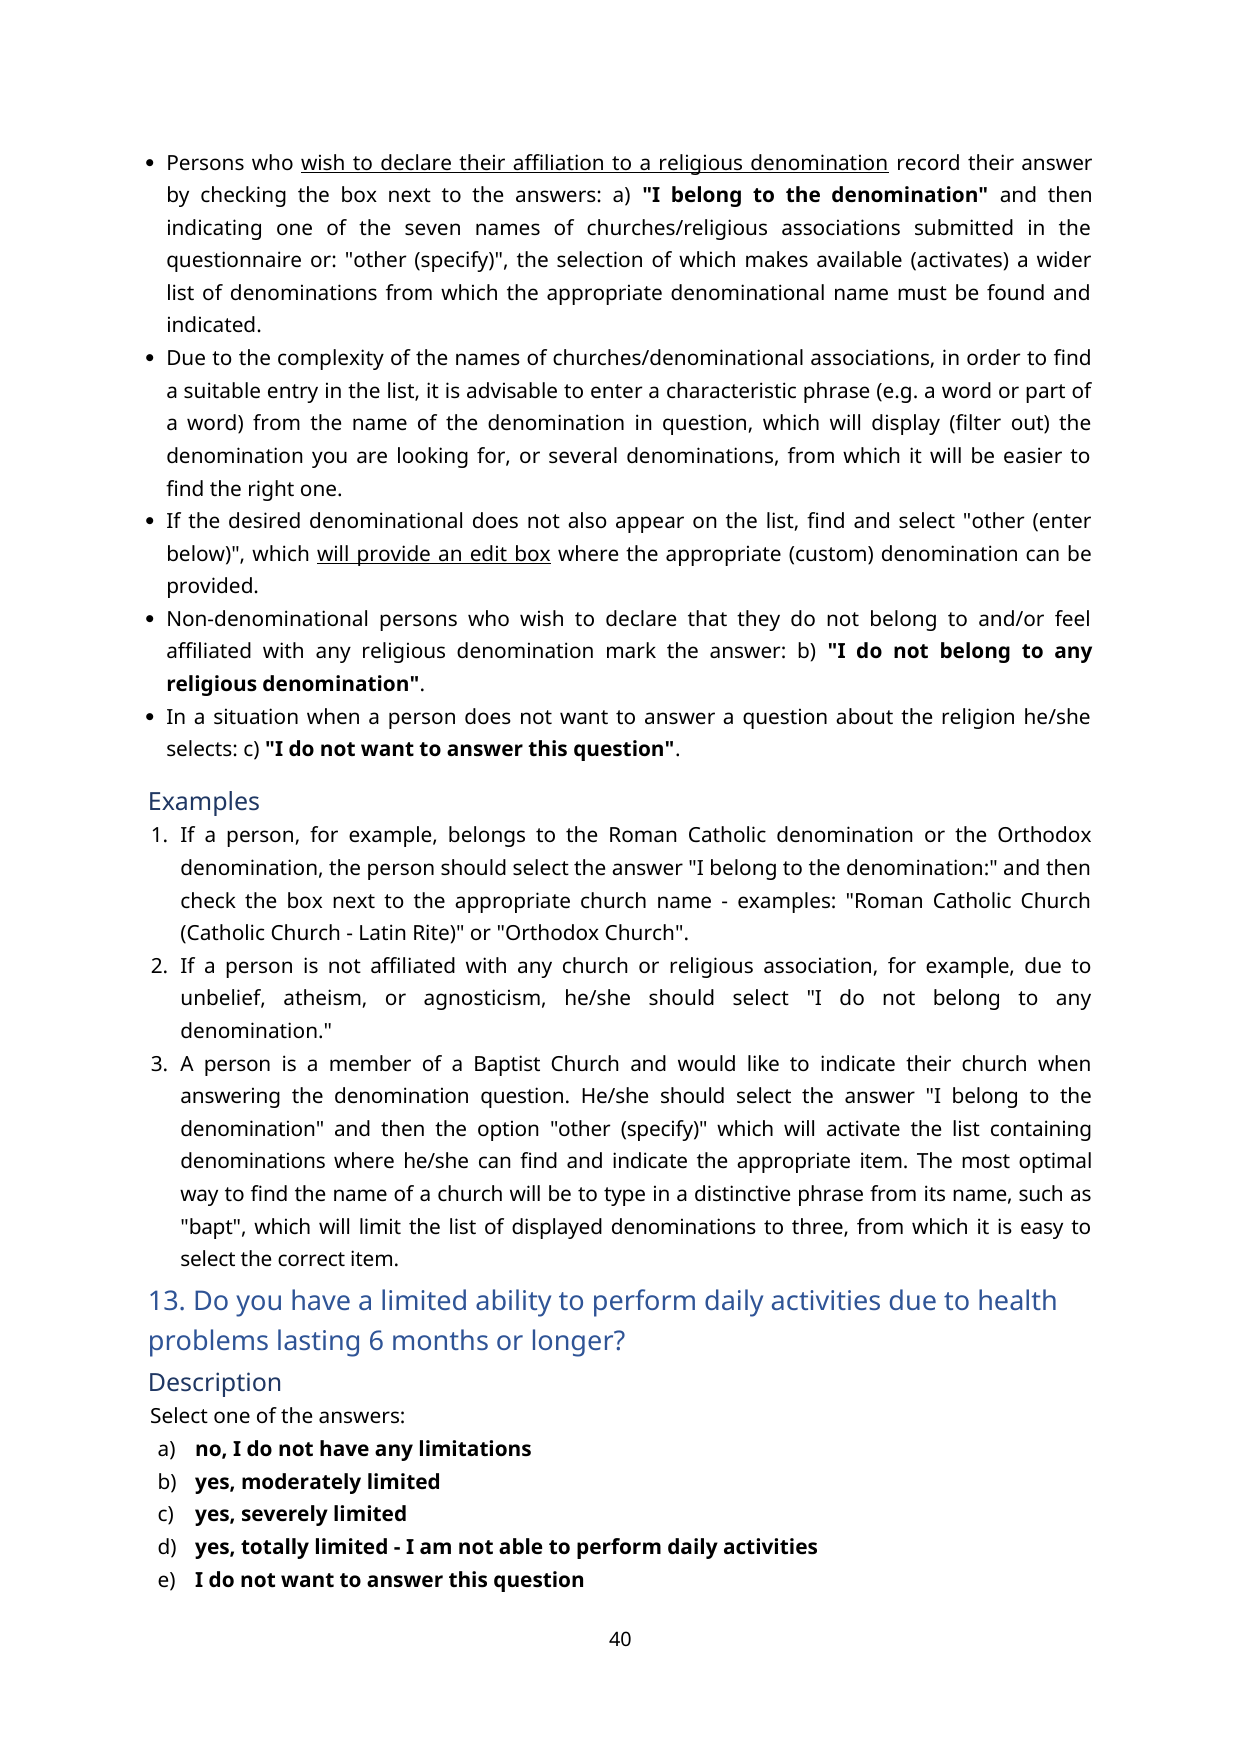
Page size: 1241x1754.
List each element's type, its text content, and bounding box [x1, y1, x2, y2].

list If the desired denominational does not also appear on the list, find and select "other (enter below)", which will provide an edit box where the appropriate (custom) denomination can be provided. [146, 506, 1093, 600]
list yes, moderately limited [157, 1467, 1093, 1495]
text Select one of the answers: [150, 1402, 1093, 1430]
subtitle 13. Do you have a limited ability to perform daily activities due to health problems lasting 6 months or longer? [148, 1281, 1093, 1358]
list no, I do not have any limitations [157, 1434, 1093, 1463]
list If a person, for example, belongs to the Roman Catholic denomination or the Orthodox denomination, the person should select the answer "I belong to the denomination:" and then check the box next to the appropriate church name - examples: "Roman Catholic Church (Catholic Church - Latin Rite)" or "Orthodox Church". [151, 821, 1093, 947]
subtitle Examples [148, 784, 1093, 818]
list Due to the complexity of the names of churches/denominational associations, in order to find a suitable entry in the list, it is advisable to enter a characteristic phrase (e.g. a word or part of a word) from the name of the denomination in question, which will display (filter out) the denomination you are looking for, or several denominations, from which it will be easier to find the right one. [146, 343, 1093, 502]
list I do not want to answer this question [157, 1565, 1093, 1593]
list yes, severely limited [157, 1499, 1093, 1528]
list yes, totally limited - I am not able to perform daily activities [157, 1532, 1093, 1561]
list Persons who wish to declare their affiliation to a religious denomination record their answer by checking the box next to the answers: a) "I belong to the denomination" and then indicating one of the seven names of churches/religious associations submitted in the questionnaire or: "other (specify)", the selection of which makes available (activates) a wider list of denominations from which the appropriate denominational name must be found and indicated. [146, 148, 1093, 339]
list Non-denominational persons who wish to declare that they do not belong to and/or feel affiliated with any religious denomination mark the answer: b) "I do not belong to any religious denomination". [146, 604, 1093, 698]
list In a situation when a person does not want to answer a question about the religion he/she selects: c) "I do not want to answer this question". [146, 702, 1093, 763]
list If a person is not affiliated with any church or religious association, for example, due to unbelief, atheism, or agnosticism, he/she should select "I do not belong to any denomination." [151, 951, 1093, 1044]
list A person is a member of a Baptist Church and would like to indicate their church when answering the denomination question. He/she should select the answer "I belong to the denomination" and then the option "other (specify)" which will activate the list containing denominations where he/she can find and indicate the appropriate item. The most optimal way to find the name of a church will be to type in a distinctive phrase from its name, such as "bapt", which will limit the list of displayed denominations to three, from which it is easy to select the correct item. [151, 1049, 1093, 1273]
subtitle Description [148, 1365, 1093, 1399]
